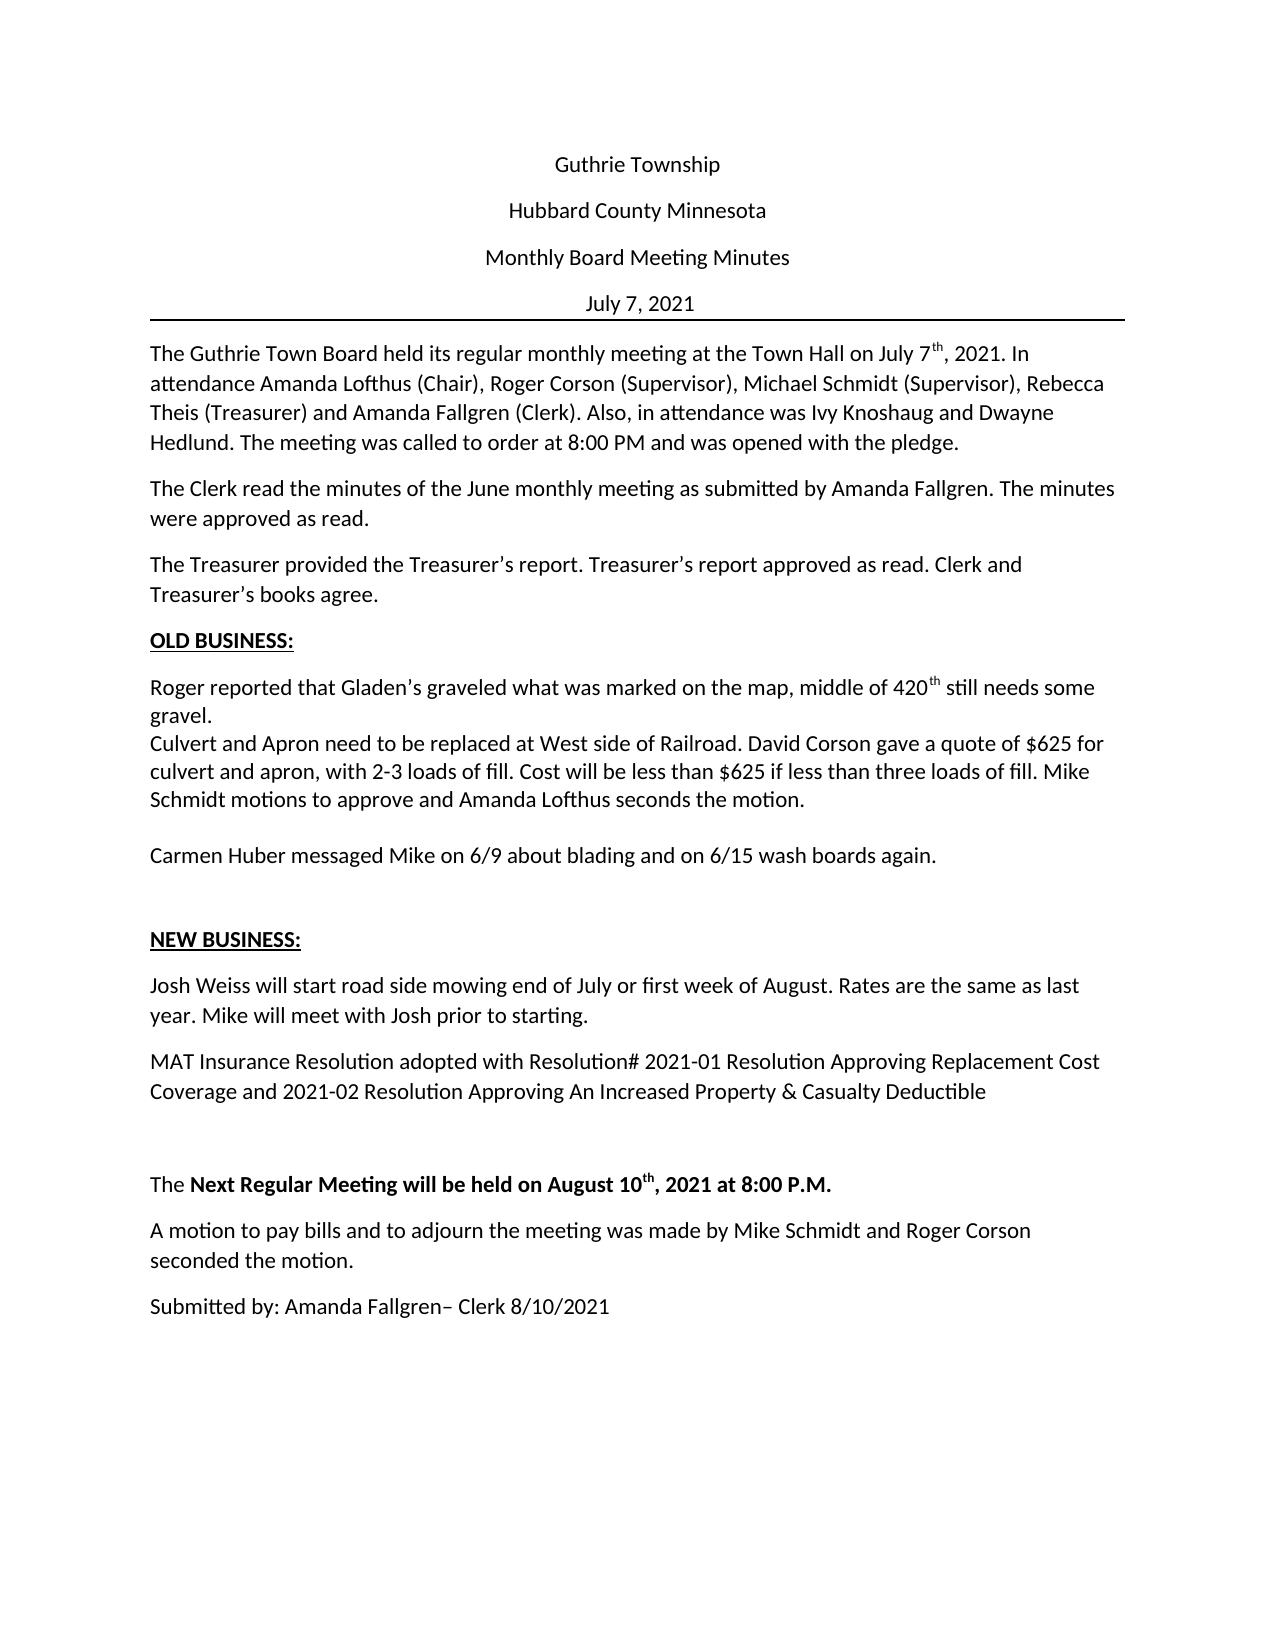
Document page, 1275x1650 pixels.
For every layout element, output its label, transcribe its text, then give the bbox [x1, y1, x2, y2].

text Hubbard County Minnesota [150, 196, 1125, 224]
text Monthly Board Meeting Minutes [150, 243, 1125, 271]
text The Clerk read the minutes of the June monthly meeting as submitted by Amanda Fallgren. The minutes were approved as read. [150, 474, 1125, 532]
text The Treasurer provided the Treasurer’s report. Treasurer’s report approved as read. Clerk and Treasurer’s books agree. [150, 551, 1125, 608]
text The Guthrie Town Board held its regular monthly meeting at the Town Hall on July 7th, 2021. In attendance Amanda Lofthus (Chair), Roger Corson (Supervisor), Michael Schmidt (Supervisor), Rebecca Theis (Treasurer) and Amanda Fallgren (Clerk). Also, in attendance was Ivy Knoshaug and Dwayne Hedlund. The meeting was called to order at 8:00 PM and was opened with the pledge. [150, 339, 1125, 456]
text Submitted by: Amanda Fallgren– Clerk 8/10/2021 [150, 1292, 1125, 1320]
text The Next Regular Meeting will be held on August 10th, 2021 at 8:00 P.M. [150, 1170, 1125, 1198]
text Guthrie Township [150, 150, 1125, 178]
text Roger reported that Gladen’s graveled what was marked on the map, middle of 420th still needs some gravel. [150, 673, 1125, 729]
text MAT Insurance Resolution adopted with Resolution# 2021-01 Resolution Approving Replacement Cost Coverage and 2021-02 Resolution Approving An Increased Property & Casualty Deductible [150, 1047, 1125, 1105]
text July 7, 2021 [150, 289, 1125, 319]
text NEW BUSINESS: [150, 925, 1125, 953]
text Josh Weiss will start road side mowing end of July or first week of August. Rates are the same as last year. Mike will meet with Josh prior to starting. [150, 971, 1125, 1029]
text Carmen Huber messaged Mike on 6/9 about blading and on 6/15 wash boards again. [150, 841, 1125, 869]
text Culvert and Apron need to be replaced at West side of Railroad. David Corson gave a quote of $625 for culvert and apron, with 2-3 loads of fill. Cost will be less than $625 if less than three loads of fill. Mike Schmidt motions to approve and Amanda Lofthus seconds the motion. [150, 729, 1125, 813]
text A motion to pay bills and to adjourn the meeting was made by Mike Schmidt and Roger Corson seconded the motion. [150, 1216, 1125, 1274]
text OLD BUSINESS: [150, 627, 1125, 654]
